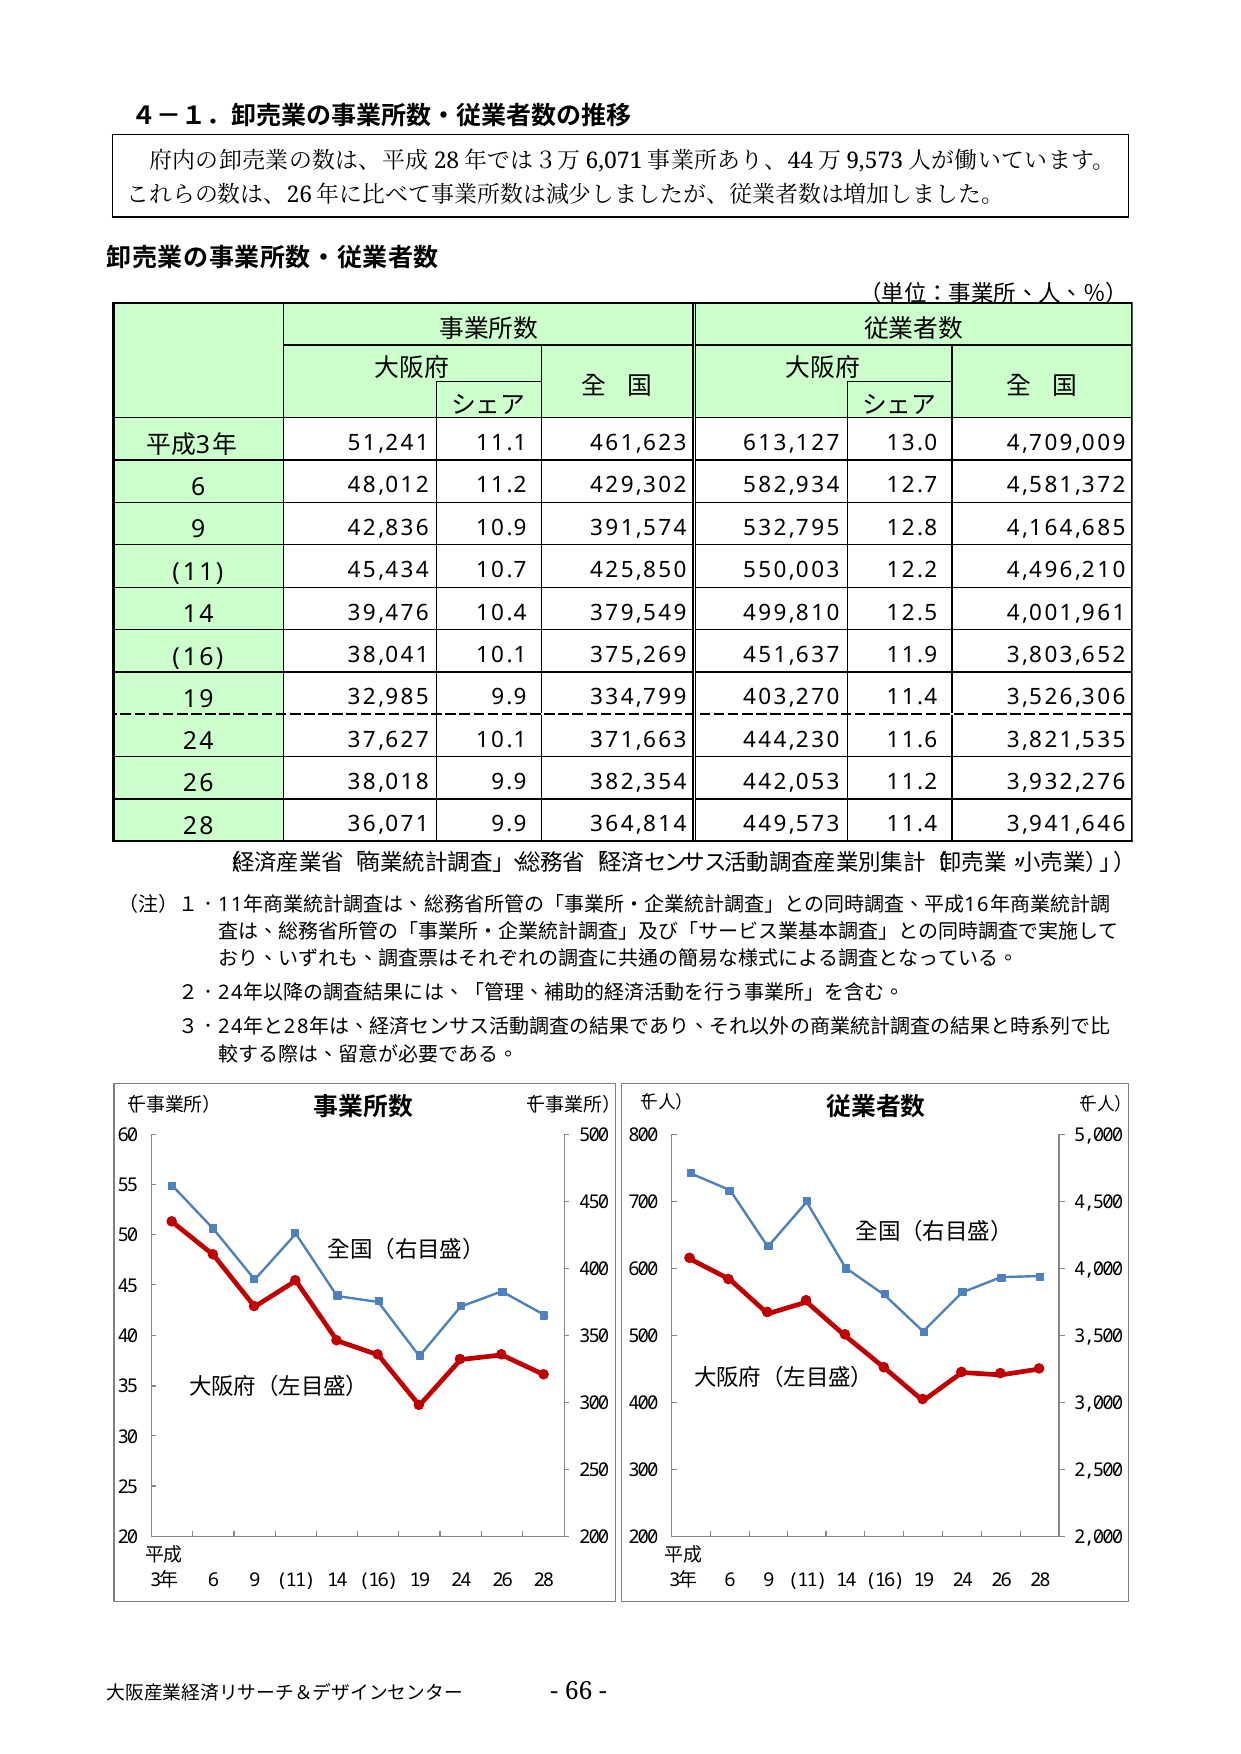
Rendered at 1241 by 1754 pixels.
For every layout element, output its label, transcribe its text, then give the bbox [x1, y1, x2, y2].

text 卸売業の事業所数・従業者数 [106, 237, 1134, 274]
text ４－１．卸売業の事業所数・従業者数の推移 [106, 94, 1134, 134]
table_header 府内の卸売業の数は、平成28年では３万6,071事業所あり、44万9,573人が働いています。これらの数は、26年に比べて事業所数は減少しましたが、従業者数は増加しました。 [113, 135, 1128, 216]
